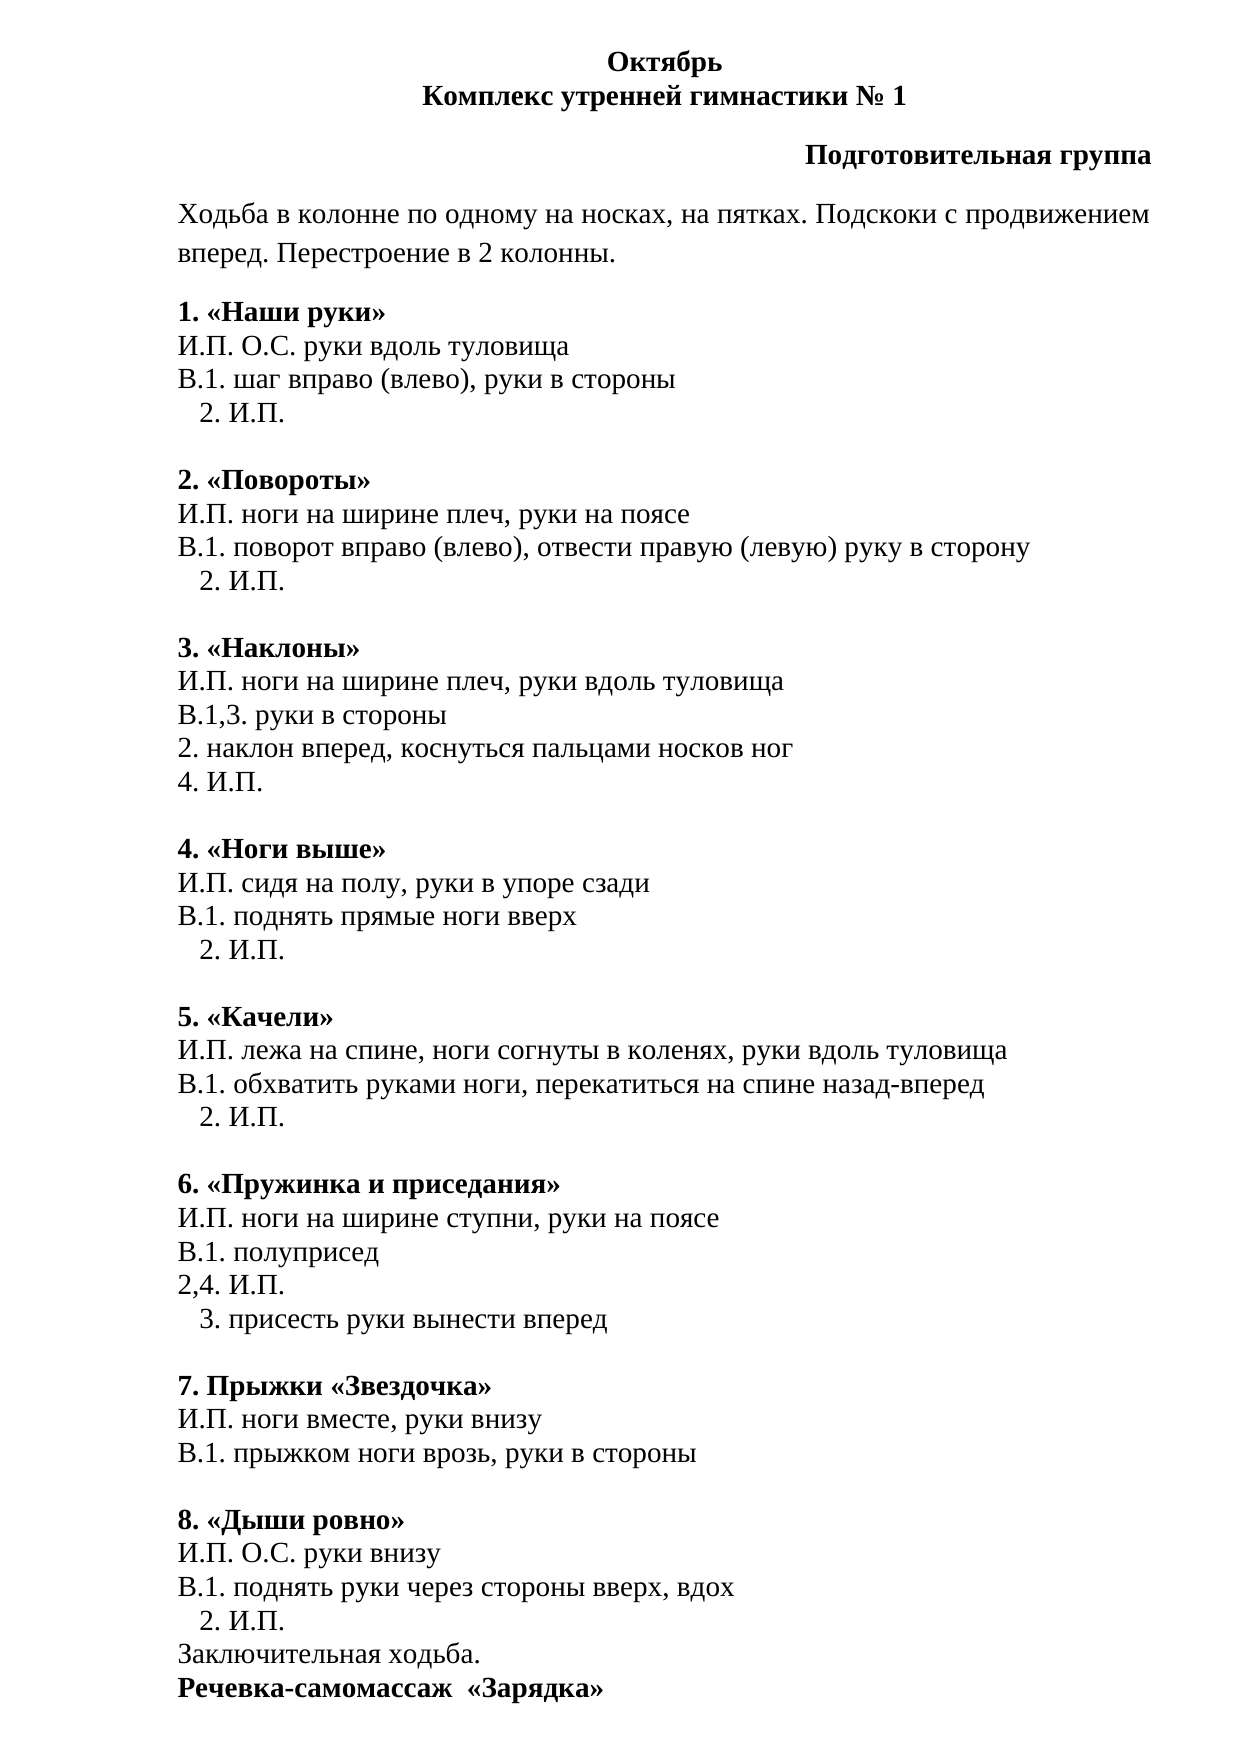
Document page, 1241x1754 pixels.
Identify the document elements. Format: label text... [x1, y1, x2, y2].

text 2,4. И.П. [177, 1267, 1152, 1301]
text В.1. обхватить руками ноги, перекатиться на спине назад-вперед [177, 1066, 1152, 1099]
text Подготовительная группа [177, 137, 1152, 171]
text Речевка-самомассаж «Зарядка» [177, 1670, 1152, 1703]
text 6. «Пружинка и приседания» [177, 1167, 1152, 1200]
text В.1. полуприсед [177, 1234, 1152, 1267]
text И.П. ноги на ширине плеч, руки вдоль туловища [177, 663, 1152, 697]
text 2. И.П. [177, 932, 1152, 965]
text В.1. поворот вправо (влево), отвести правую (левую) руку в сторону [177, 529, 1152, 563]
text 3. «Наклоны» [177, 630, 1152, 663]
text 2. «Повороты» [177, 462, 1152, 496]
text Октябрь [177, 44, 1152, 78]
text 2. наклон вперед, коснуться пальцами носков ног [177, 731, 1152, 764]
text И.П. сидя на полу, руки в упоре сзади [177, 865, 1152, 898]
text И.П. О.С. руки внизу [177, 1536, 1152, 1569]
text Заключительная ходьба. [177, 1636, 1152, 1670]
text И.П. лежа на спине, ноги согнуты в коленях, руки вдоль туловища [177, 1032, 1152, 1066]
text В.1. поднять руки через стороны вверх, вдох [177, 1569, 1152, 1603]
text 5. «Качели» [177, 999, 1152, 1032]
text 4. И.П. [177, 764, 1152, 798]
text 7. Прыжки «Звездочка» [177, 1368, 1152, 1401]
text 3. присесть руки вынести вперед [177, 1301, 1152, 1334]
text И.П. ноги на ширине плеч, руки на поясе [177, 496, 1152, 529]
text В.1. прыжком ноги врозь, руки в стороны [177, 1435, 1152, 1468]
text В.1. поднять прямые ноги вверх [177, 898, 1152, 932]
text И.П. О.С. руки вдоль туловища [177, 328, 1152, 362]
text 4. «Ноги выше» [177, 831, 1152, 865]
text В.1. шаг вправо (влево), руки в стороны [177, 362, 1152, 395]
text 2. И.П. [177, 563, 1152, 596]
text И.П. ноги на ширине ступни, руки на поясе [177, 1200, 1152, 1234]
text 8. «Дыши ровно» [177, 1502, 1152, 1536]
text И.П. ноги вместе, руки внизу [177, 1401, 1152, 1435]
text В.1,3. руки в стороны [177, 697, 1152, 731]
text Ходьба в колонне по одному на носках, на пятках. Подскоки с продвижением вперед. Перестроение в 2 колонны. [177, 197, 1152, 269]
text 2. И.П. [177, 395, 1152, 429]
text 2. И.П. [177, 1603, 1152, 1636]
text 2. И.П. [177, 1099, 1152, 1133]
text 1. «Наши руки» [177, 294, 1152, 328]
text Комплекс утренней гимнастики № 1 [177, 78, 1152, 111]
